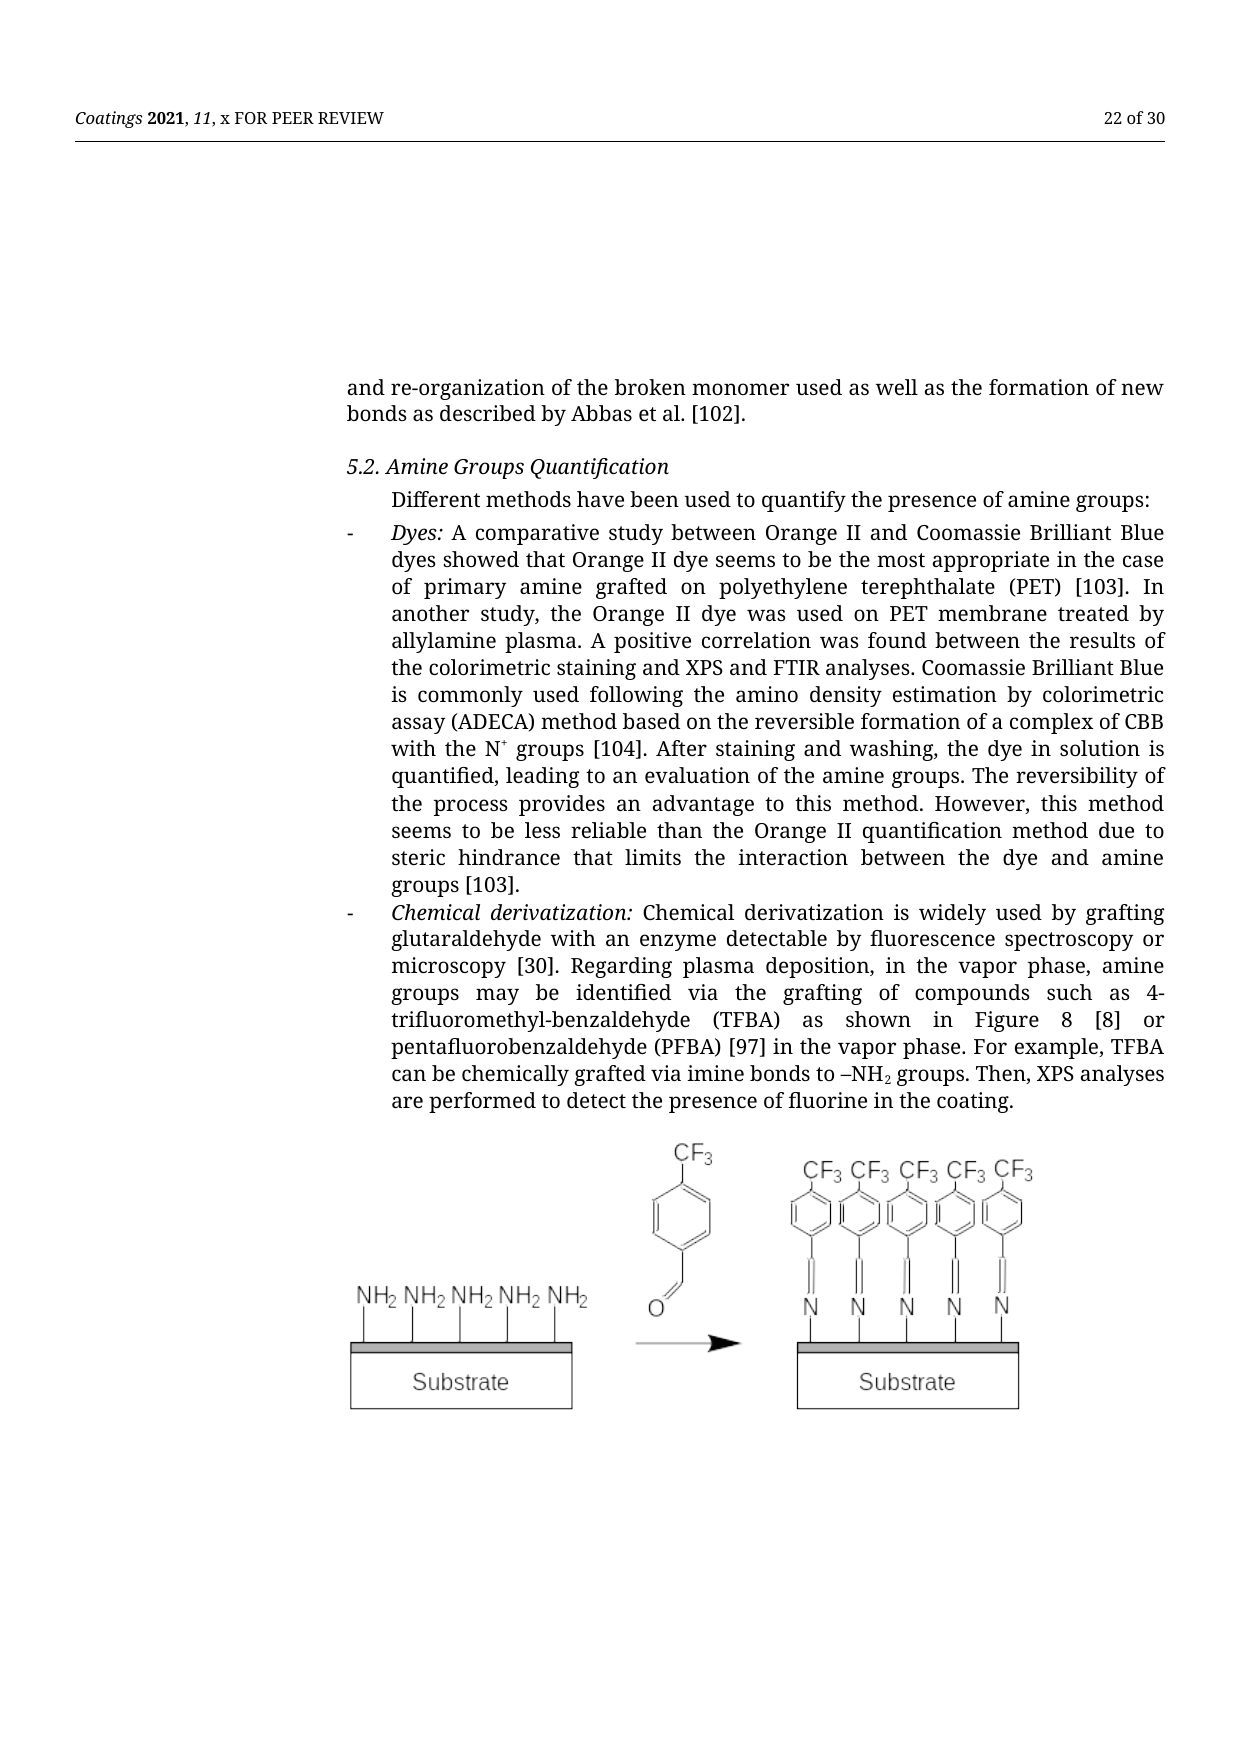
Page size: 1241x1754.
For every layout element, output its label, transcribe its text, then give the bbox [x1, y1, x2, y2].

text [347, 374, 1165, 428]
list Chemical derivatization: Chemical derivatization is widely used by grafting glutaraldehyde with an enzyme detectable by fluorescence spectroscopy or microscopy [30]. Regarding plasma deposition, in the vapor phase, amine groups may be identified via the grafting of compounds such as 4-trifluoromethyl-benzaldehyde (TFBA) as shown in Figure 8 [8] or pentafluorobenzaldehyde (PFBA) [97] in the vapor phase. For example, TFBA can be chemically grafted via imine bonds to –NH2 groups. Then, XPS analyses are performed to detect the presence of fluorine in the coating. [347, 898, 1165, 1115]
text Different methods have been used to quantify the presence of amine groups: [347, 486, 1165, 513]
subtitle 5.2. Amine Groups Quantification [347, 453, 1165, 480]
list Dyes: A comparative study between Orange II and Coomassie Brilliant Blue dyes showed that Orange II dye seems to be the most appropriate in the case of primary amine grafted on polyethylene terephthalate (PET) [103]. In another study, the Orange II dye was used on PET membrane treated by allylamine plasma. A positive correlation was found between the results of the colorimetric staining and XPS and FTIR analyses. Coomassie Brilliant Blue is commonly used following the amino density estimation by colorimetric assay (ADECA) method based on the reversible formation of a complex of CBB with the N+ groups [104]. After staining and washing, the dye in solution is quantified, leading to an evaluation of the amine groups. The reversibility of the process provides an advantage to this method. However, this method seems to be less reliable than the Orange II quantification method due to steric hindrance that limits the interaction between the dye and amine groups [103]. [347, 519, 1165, 898]
